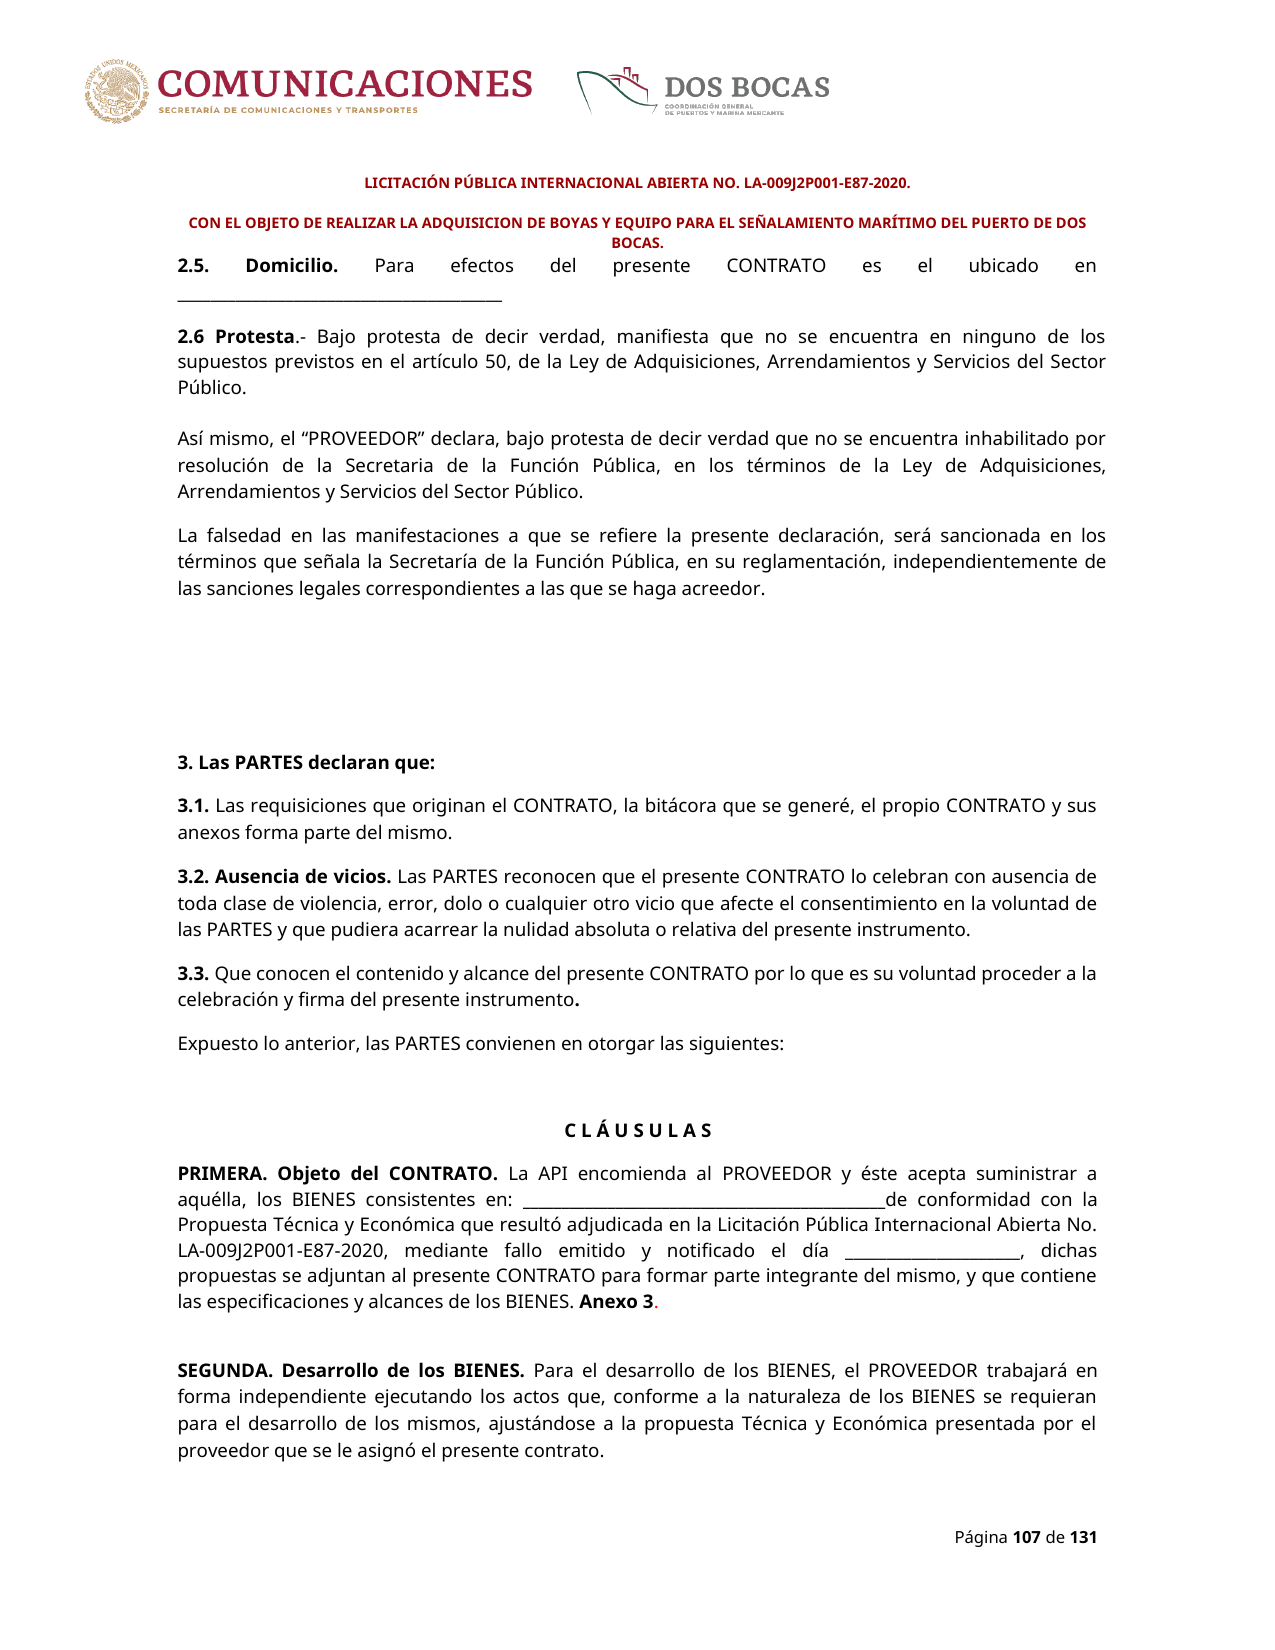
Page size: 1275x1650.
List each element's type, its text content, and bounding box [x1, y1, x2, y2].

text 3.2. Ausencia de vicios. Las PARTES reconocen que el presente CONTRATO lo celebran con ausencia de toda clase de violencia, error, dolo o cualquier otro vicio que afecte el consentimiento en la voluntad de las PARTES y que pudiera acarrear la nulidad absoluta o relativa del presente instrumento. [177, 863, 1098, 942]
text Expuesto lo anterior, las PARTES convienen en otorgar las siguientes: [177, 1030, 1098, 1056]
picture [577, 67, 829, 115]
text 2.6 Protesta.- Bajo protesta de decir verdad, manifiesta que no se encuentra en ninguno de los supuestos previstos en el artículo 50, de la Ley de Adquisiciones, Arrendamientos y Servicios del Sector Público. [177, 323, 1107, 399]
text SEGUNDA. Desarrollo de los BIENES. Para el desarrollo de los BIENES, el PROVEEDOR trabajará en forma independiente ejecutando los actos que, conforme a la naturaleza de los BIENES se requieran para el desarrollo de los mismos, ajustándose a la propuesta Técnica y Económica presentada por el proveedor que se le asignó el presente contrato. [177, 1357, 1098, 1463]
text La falsedad en las manifestaciones a que se refiere la presente declaración, será sancionada en los términos que señala la Secretaría de la Función Pública, en su reglamentación, independientemente de las sanciones legales correspondientes a las que se haga acreedor. [177, 522, 1107, 601]
text 3. Las PARTES declaran que: [177, 749, 1098, 775]
text 2.5. Domicilio. Para efectos del presente CONTRATO es el ubicado en _______________________________________ [177, 253, 1098, 305]
text 3.1. Las requisiciones que originan el CONTRATO, la bitácora que se generé, el propio CONTRATO y sus anexos forma parte del mismo. [177, 793, 1098, 845]
text 3.3. Que conocen el contenido y alcance del presente CONTRATO por lo que es su voluntad proceder a la celebración y firma del presente instrumento. [177, 960, 1098, 1012]
picture [80, 51, 536, 134]
text C L Á U S U L A S [177, 1117, 1098, 1143]
text PRIMERA. Objeto del CONTRATO. La API encomienda al PROVEEDOR y éste acepta suministrar a aquélla, los BIENES consistentes en: _______________________________________________de conformidad con la Propuesta Técnica y Económica que resultó adjudicada en la Licitación Pública Internacional Abierta No. LA-009J2P001-E87-2020, mediante fallo emitido y notificado el día _____________________, dichas propuestas se adjuntan al presente CONTRATO para formar parte integrante del mismo, y que contiene las especificaciones y alcances de los BIENES. Anexo 3. [177, 1161, 1098, 1314]
text Así mismo, el “PROVEEDOR” declara, bajo protesta de decir verdad que no se encuentra inhabilitado por resolución de la Secretaria de la Función Pública, en los términos de la Ley de Adquisiciones, Arrendamientos y Servicios del Sector Público. [177, 425, 1107, 504]
